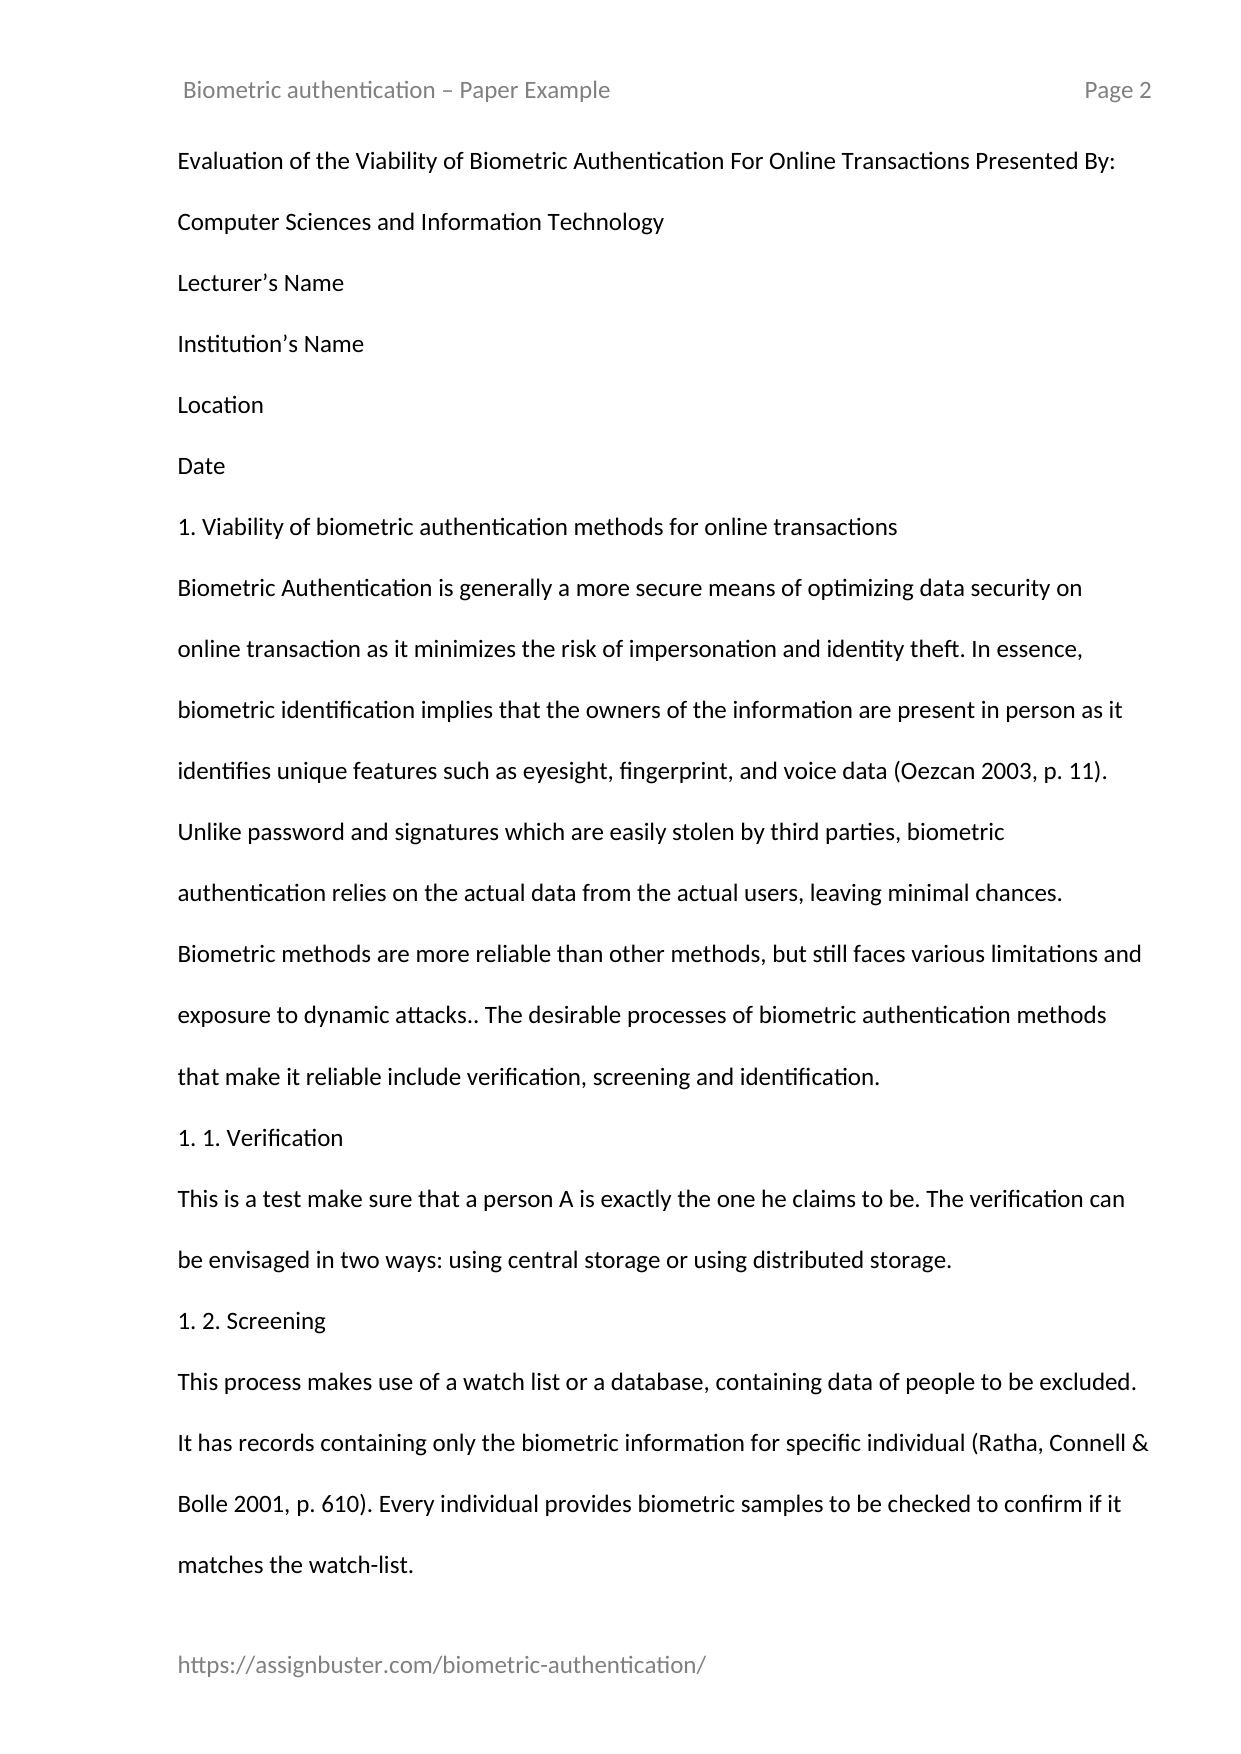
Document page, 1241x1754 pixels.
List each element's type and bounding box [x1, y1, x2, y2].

text [177, 145, 1152, 1579]
